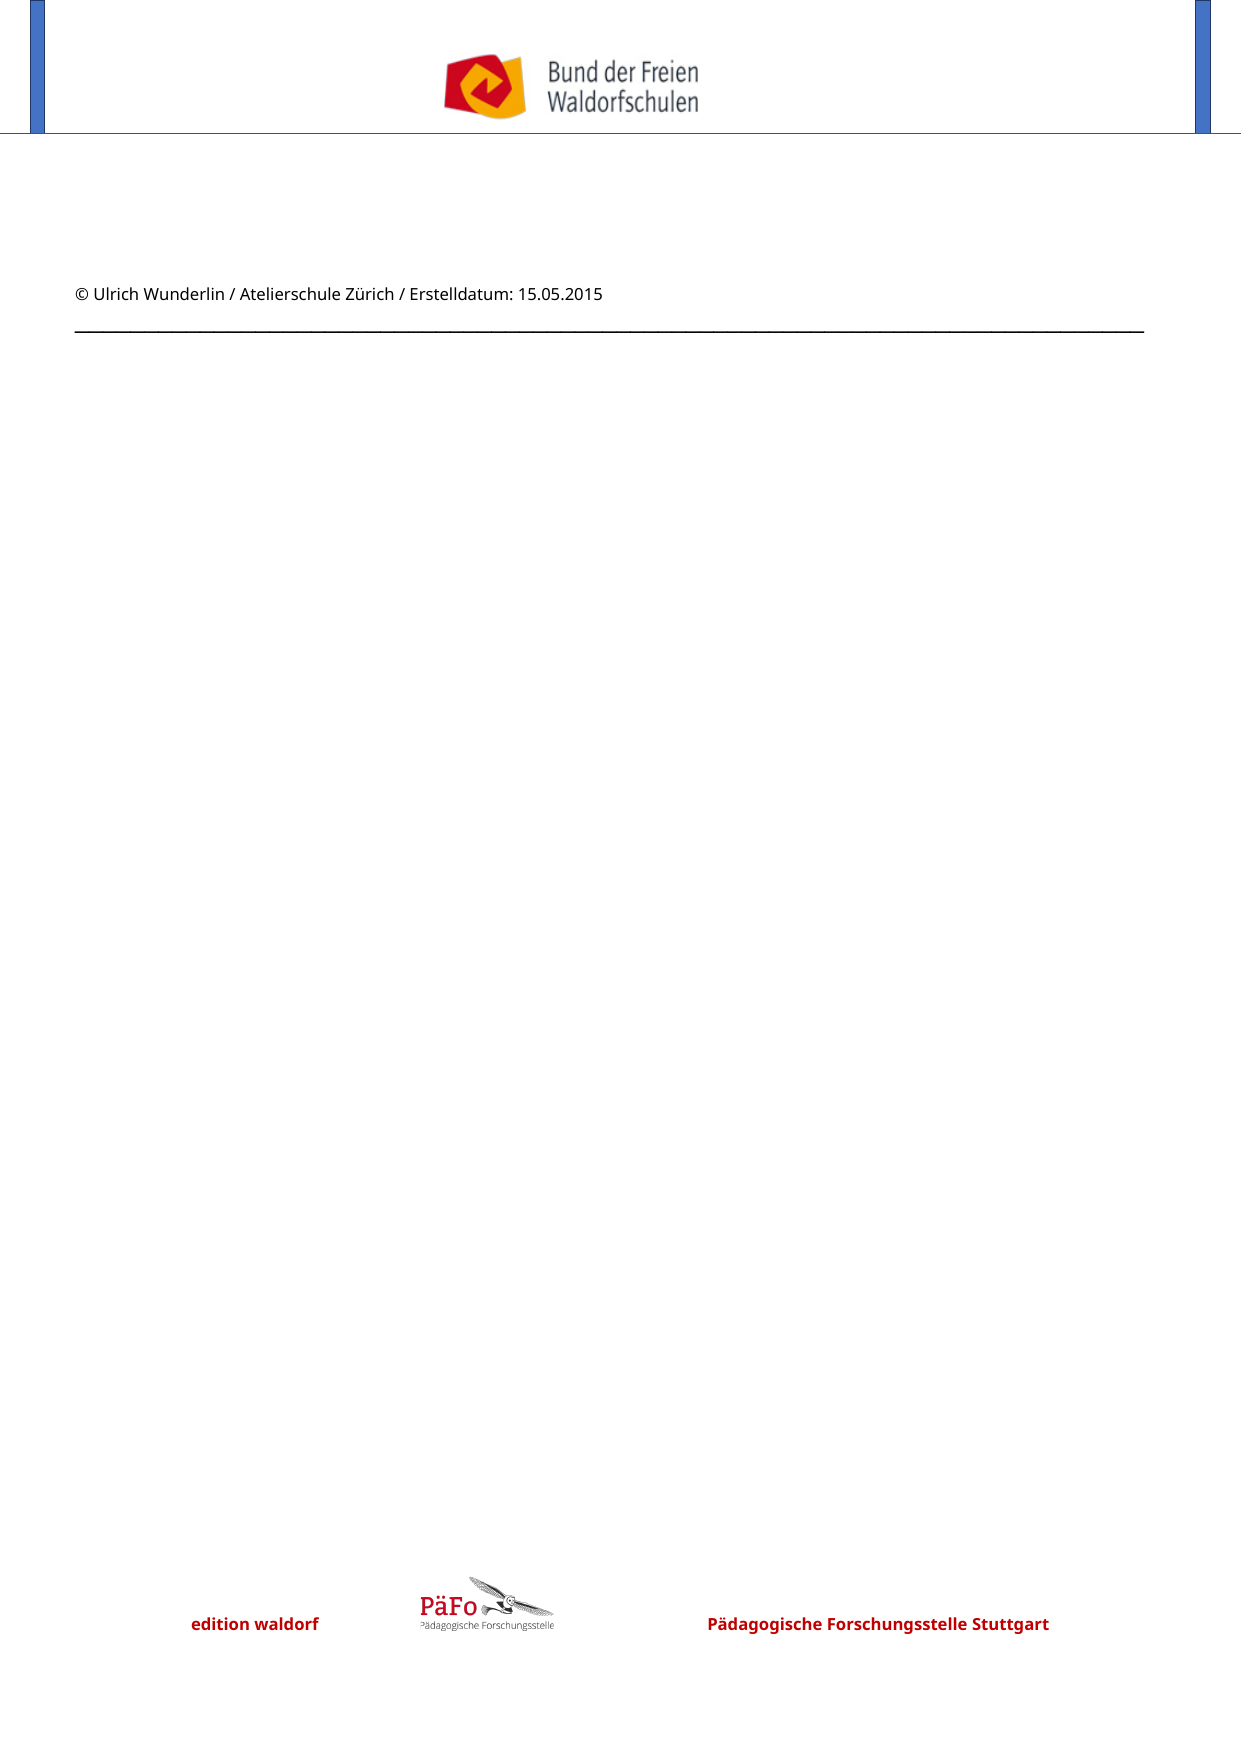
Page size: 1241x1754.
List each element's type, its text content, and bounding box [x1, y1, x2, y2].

picture [420, 1576, 554, 1631]
text © Ulrich Wunderlin / Atelierschule Zürich / Erstelldatum: 15.05.2015 [75, 282, 1165, 305]
picture [443, 53, 699, 121]
text _____________________________________________________________________________ [75, 305, 1165, 334]
